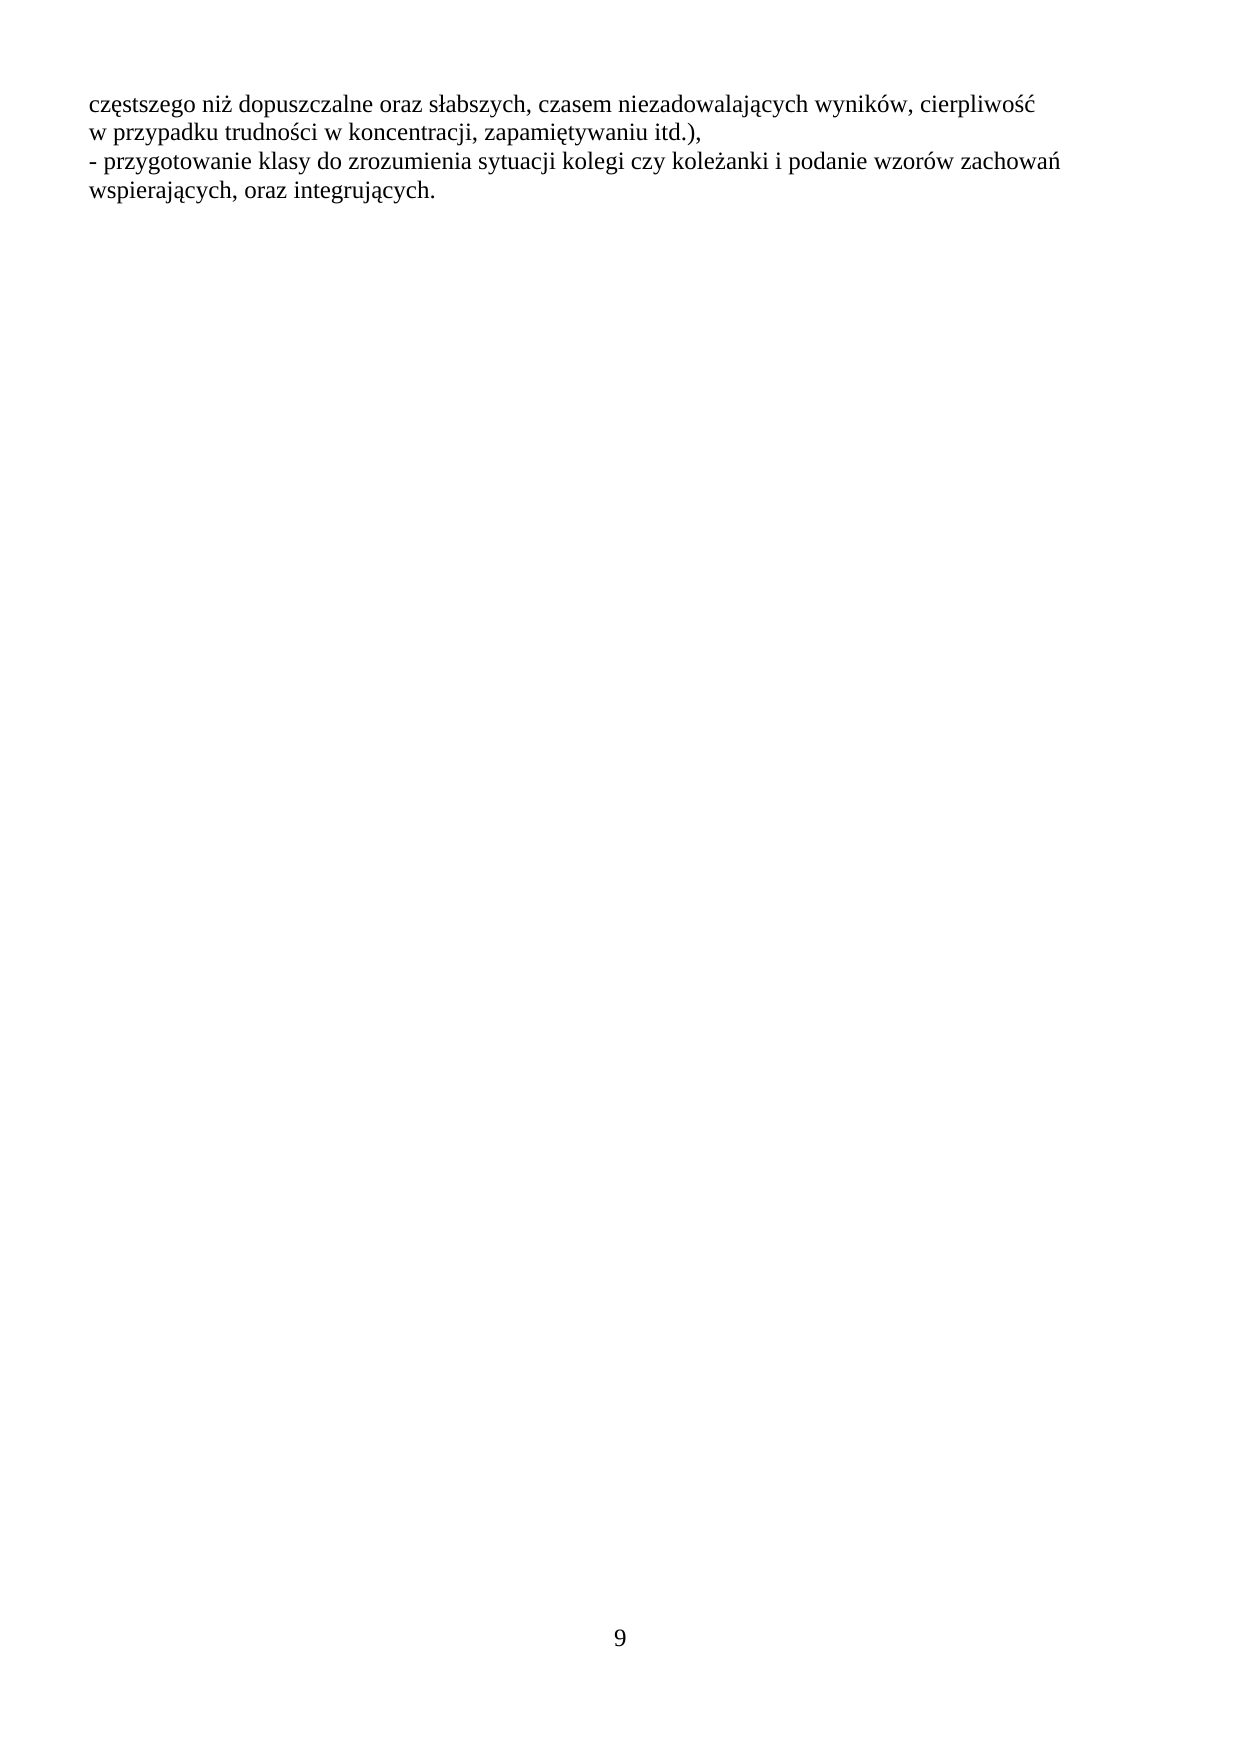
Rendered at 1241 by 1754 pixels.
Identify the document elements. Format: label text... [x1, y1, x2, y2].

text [89, 89, 1152, 146]
text - przygotowanie klasy do zrozumienia sytuacji kolegi czy koleżanki i podanie wzorów zachowań wspierających, oraz integrujących. [89, 146, 1152, 204]
